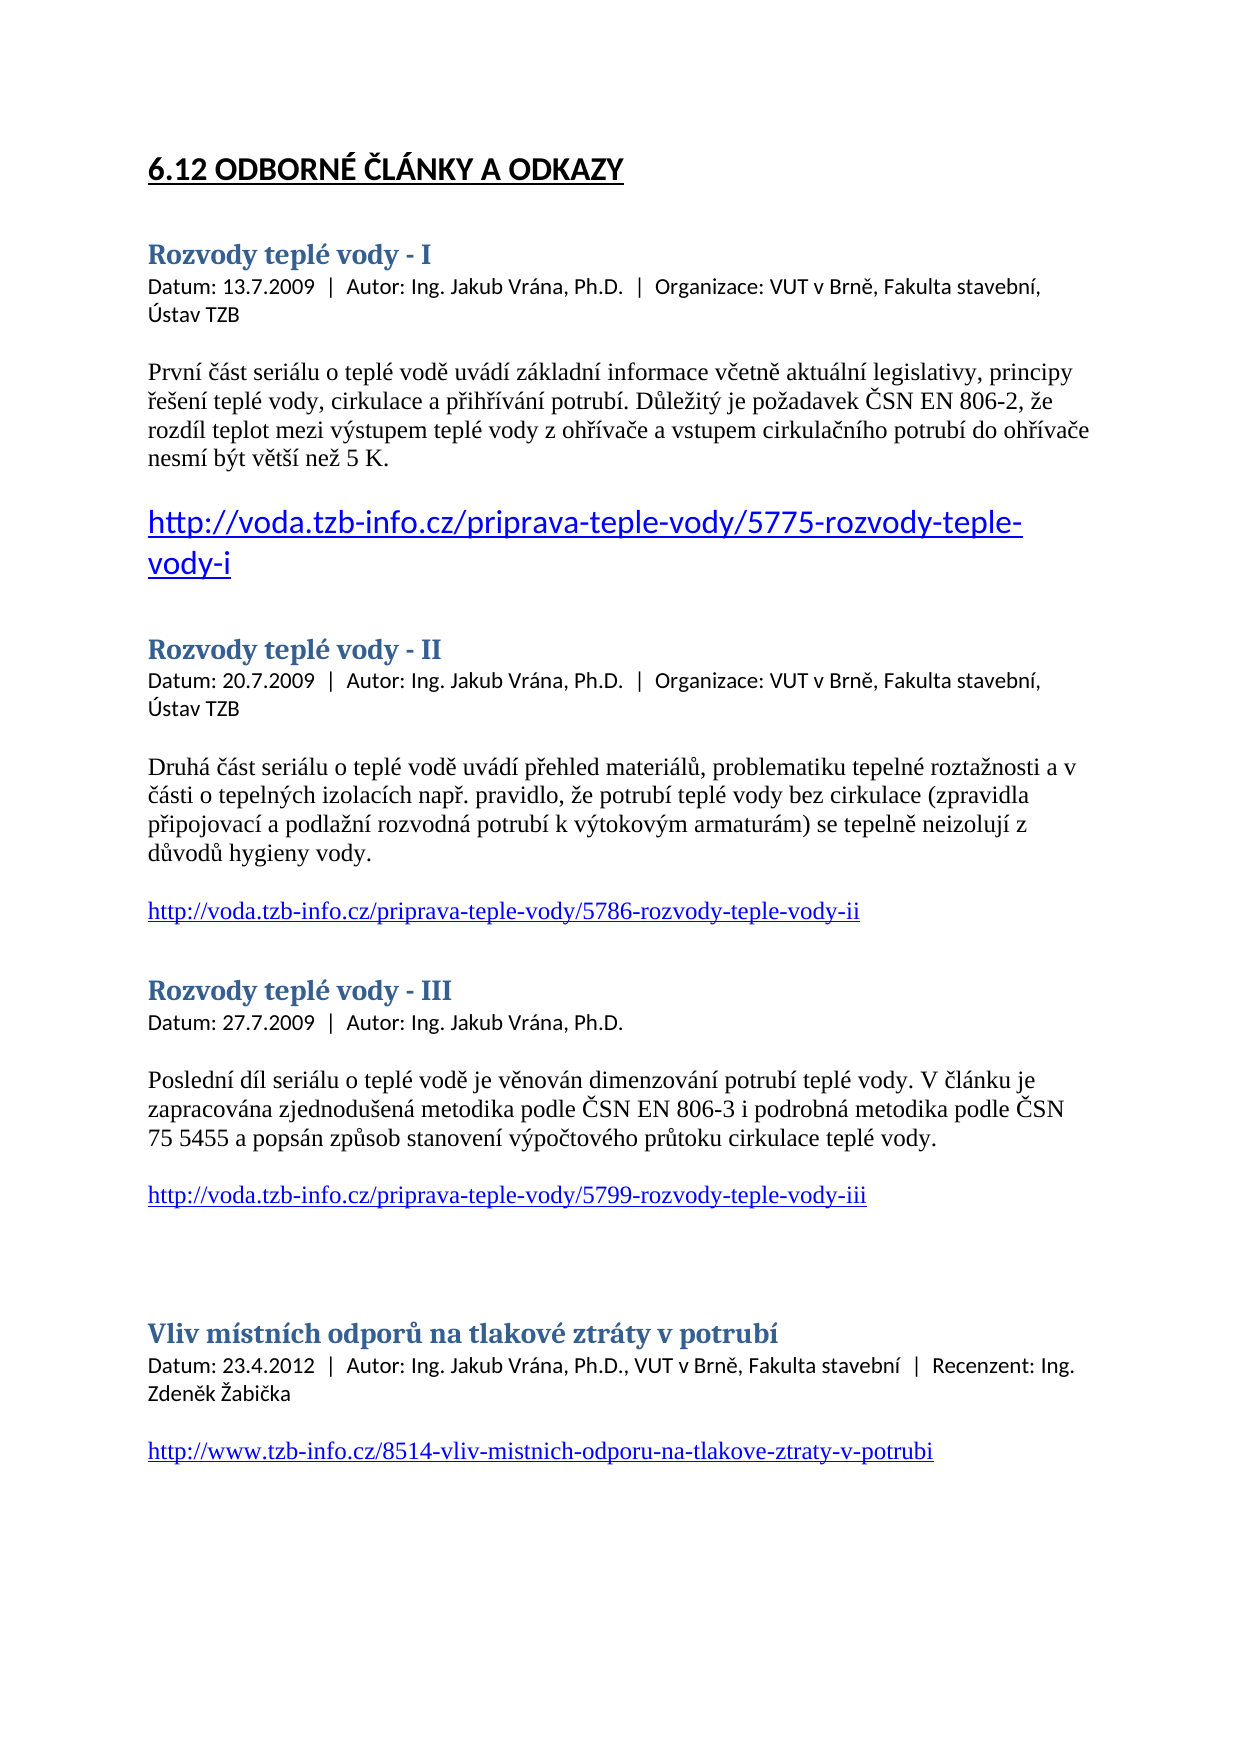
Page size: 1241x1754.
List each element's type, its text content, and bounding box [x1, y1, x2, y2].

text Datum: 27.7.2009 | Autor: Ing. Jakub Vrána, Ph.D. [148, 1008, 1092, 1036]
text Datum: 13.7.2009 | Autor: Ing. Jakub Vrána, Ph.D. | Organizace: VUT v Brně, Fakulta stavební, Ústav TZB [148, 272, 1092, 328]
text První část seriálu o teplé vodě uvádí základní informace včetně aktuální legislativy, principy řešení teplé vody, cirkulace a přihřívání potrubí. Důležitý je požadavek ČSN EN 806-2, že rozdíl teplot mezi výstupem teplé vody z ohřívače a vstupem cirkulačního potrubí do ohřívače nesmí být větší než 5 K. [148, 357, 1092, 472]
subtitle Vliv místních odporů na tlakové ztráty v potrubí [148, 1317, 1092, 1351]
text http://voda.tzb-info.cz/priprava-teple-vody/5786-rozvody-teple-vody-ii [148, 896, 1092, 924]
text http://voda.tzb-info.cz/priprava-teple-vody/5775-rozvody-teple-vody-i [148, 501, 1092, 583]
text Datum: 23.4.2012 | Autor: Ing. Jakub Vrána, Ph.D., VUT v Brně, Fakulta stavební | Recenzent: Ing. Zdeněk Žabička [148, 1351, 1092, 1407]
text 6.12 ODBORNÉ ČLÁNKY A ODKAZY [148, 148, 1092, 188]
text http://www.tzb-info.cz/8514-vliv-mistnich-odporu-na-tlakove-ztraty-v-potrubi [148, 1436, 1092, 1465]
subtitle Rozvody teplé vody - III [148, 974, 1092, 1008]
subtitle Rozvody teplé vody - II [148, 633, 1092, 666]
text Poslední díl seriálu o teplé vodě je věnován dimenzování potrubí teplé vody. V článku je zapracována zjednodušená metodika podle ČSN EN 806-3 i podrobná metodika podle ČSN 75 5455 a popsán způsob stanovení výpočtového průtoku cirkulace teplé vody. [148, 1065, 1092, 1151]
subtitle Rozvody teplé vody - I [148, 238, 1092, 272]
text Datum: 20.7.2009 | Autor: Ing. Jakub Vrána, Ph.D. | Organizace: VUT v Brně, Fakulta stavební, Ústav TZB [148, 666, 1092, 722]
text Druhá část seriálu o teplé vodě uvádí přehled materiálů, problematiku tepelné roztažnosti a v části o tepelných izolacích např. pravidlo, že potrubí teplé vody bez cirkulace (zpravidla připojovací a podlažní rozvodná potrubí k výtokovým armaturám) se tepelně neizolují z důvodů hygieny vody. [148, 752, 1092, 867]
text http://voda.tzb-info.cz/priprava-teple-vody/5799-rozvody-teple-vody-iii [148, 1181, 1092, 1209]
